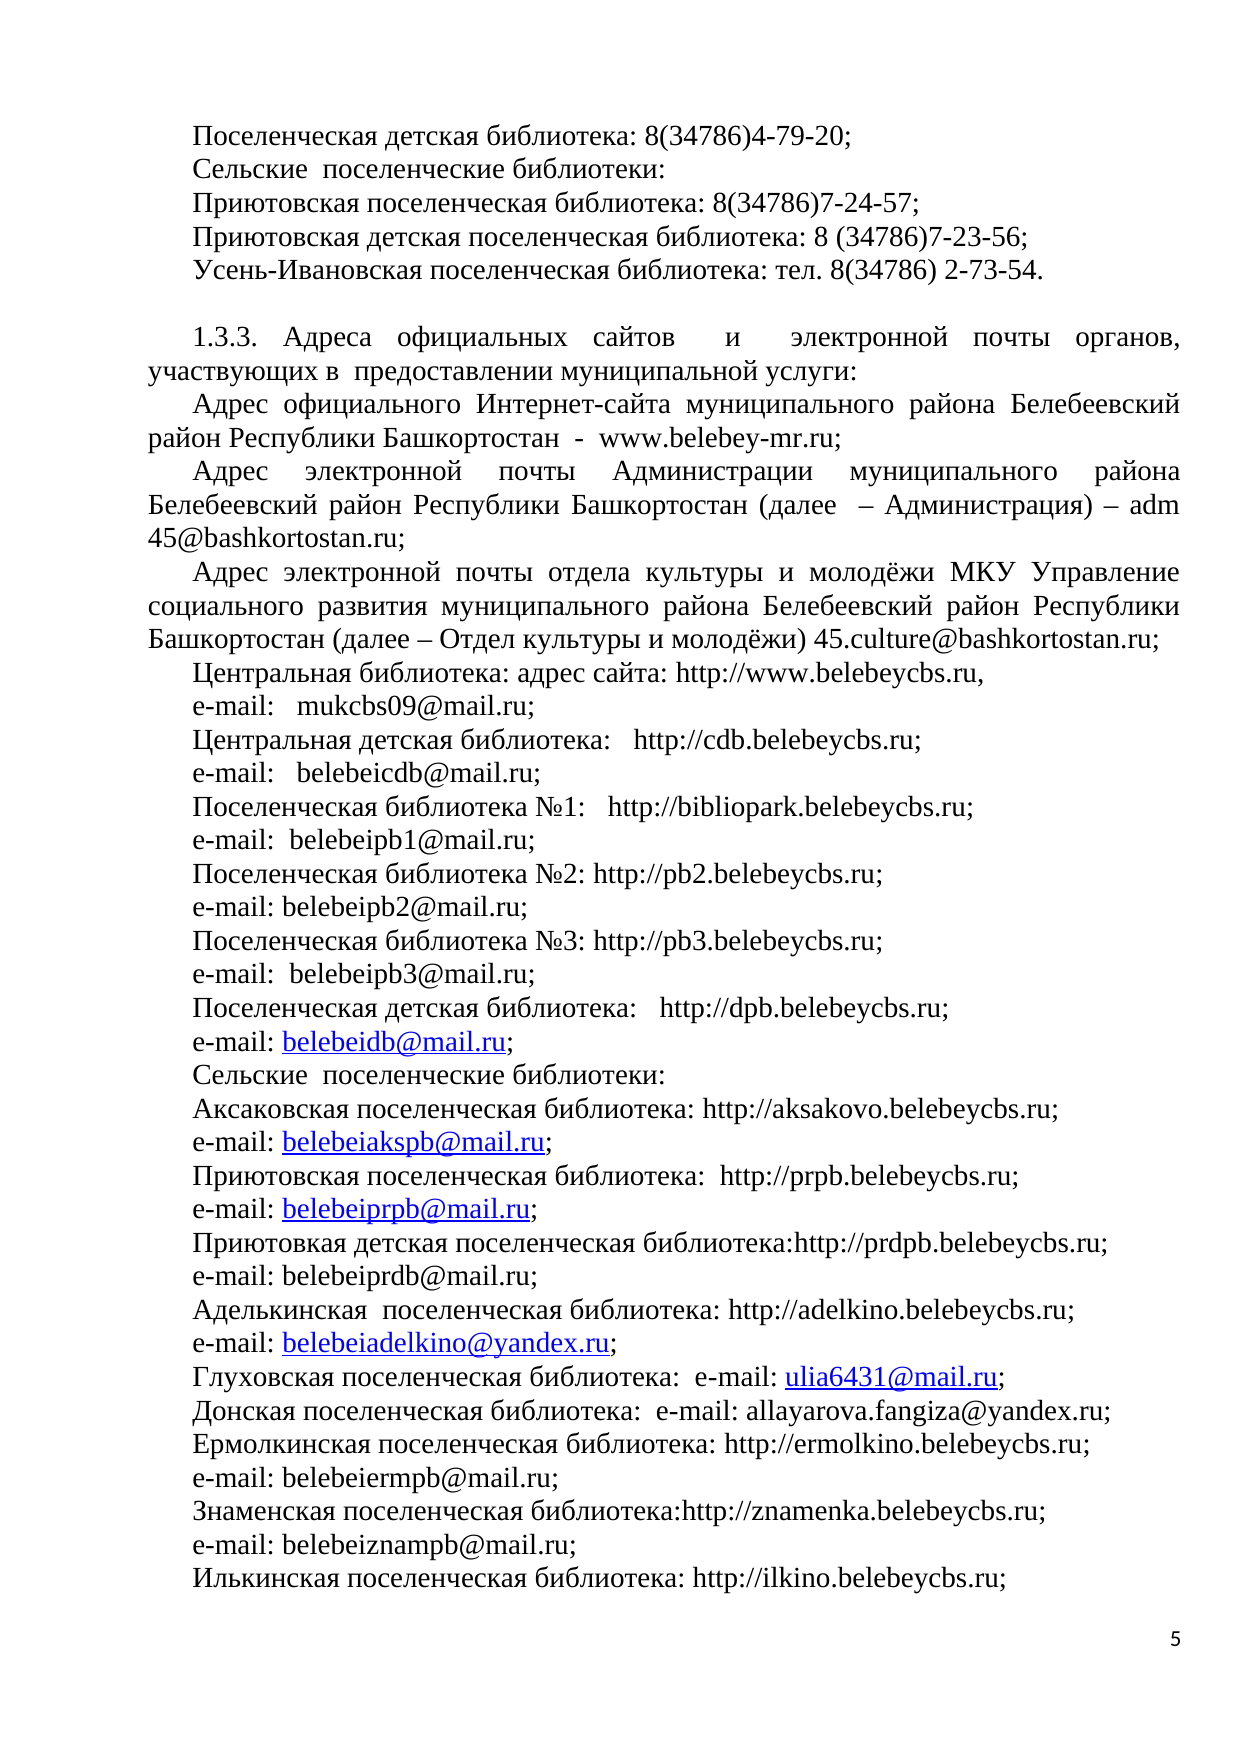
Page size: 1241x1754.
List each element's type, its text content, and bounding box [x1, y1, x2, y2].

text Центральная детская библиотека: http://cdb.belebeycbs.ru; [148, 722, 1181, 755]
list Приютовкая детская поселенческая библиотека:http://prdpb.belebeycbs.ru; [148, 1225, 1181, 1258]
list Поселенческая библиотека №2: http://pb2.belebeycbs.ru; [148, 856, 1181, 889]
list Поселенческая детская библиотека: http://dpb.belebeycbs.ru; [148, 990, 1181, 1024]
list Центральная библиотека: адрес сайта: http://www.belebeycbs.ru, [148, 655, 1181, 688]
text е-mail: belebeicdb@mail.ru; [148, 755, 1181, 789]
list е-mail: belebeiakspb@mail.ru; [148, 1124, 1181, 1158]
text Адрес электронной почты Администрации муниципального района Белебеевский район Республики Башкортостан (далее – Администрация) – adm 45@bashkortostan.ru; [148, 453, 1181, 554]
list Донская поселенческая библиотека: е-mail: allayarova.fangiza@yandex.ru; [148, 1393, 1181, 1426]
list е-mail: mukcbs09@mail.ru; [148, 688, 1181, 722]
text Приютовская поселенческая библиотека: 8(34786)7-24-57; [148, 185, 1181, 219]
list Поселенческая библиотека №1: http://bibliopark.belebeycbs.ru; [148, 789, 1181, 822]
list Глуховская поселенческая библиотека: е-mail: ulia6431@mail.ru; [148, 1359, 1181, 1393]
list Ермолкинская поселенческая библиотека: http://ermolkino.belebeycbs.ru; [148, 1426, 1181, 1460]
list Знаменская поселенческая библиотека:http://znamenka.belebeycbs.ru; [148, 1493, 1181, 1527]
list е-mail: belebeiadelkino@yandex.ru; [148, 1326, 1181, 1359]
list Аделькинская поселенческая библиотека: http://adelkino.belebeycbs.ru; [148, 1292, 1181, 1326]
list е-mail: belebeiprpb@mail.ru; [148, 1191, 1181, 1225]
text Сельские поселенческие библиотеки: [148, 152, 1181, 185]
list Аксаковская поселенческая библиотека: http://aksakovo.belebeycbs.ru; [148, 1091, 1181, 1124]
list Поселенческая библиотека №3: http://pb3.belebeycbs.ru; [148, 923, 1181, 957]
text Адрес электронной почты отдела культуры и молодёжи МКУ Управление социального развития муниципального района Белебеевский район Республики Башкортостан (далее – Отдел культуры и молодёжи) 45.culture@bashkortostan.ru; [148, 554, 1181, 655]
list е-mail: belebeipb2@mail.ru; [148, 889, 1181, 923]
text Усень-Ивановская поселенческая библиотека: тел. 8(34786) 2-73-54. [148, 252, 1181, 286]
text е-mail: belebeiprdb@mail.ru; [148, 1258, 1181, 1292]
text Адрес официального Интернет-сайта муниципального района Белебеевский район Республики Башкортостан - www.belebey-mr.ru; [148, 386, 1181, 453]
text Сельские поселенческие библиотеки: [148, 1057, 1181, 1091]
list Илькинская поселенческая библиотека: http://ilkino.belebeycbs.ru; [148, 1560, 1181, 1594]
list е-mail: belebeipb3@mail.ru; [148, 957, 1181, 990]
list е-mail: belebeidb@mail.ru; [148, 1024, 1181, 1057]
text 1.3.3. Адреса официальных сайтов и электронной почты органов, участвующих в предоставлении муниципальной услуги: [148, 319, 1181, 386]
text Поселенческая детская библиотека: 8(34786)4-79-20; [148, 118, 1181, 152]
list е-mail: belebeipb1@mail.ru; [148, 822, 1181, 856]
list Приютовская поселенческая библиотека: http://prpb.belebeycbs.ru; [148, 1158, 1181, 1191]
list е-mail: belebeiznampb@mail.ru; [148, 1527, 1181, 1560]
text Приютовская детская поселенческая библиотека: 8 (34786)7-23-56; [148, 219, 1181, 252]
list е-mail: belebeiermpb@mail.ru; [148, 1460, 1181, 1493]
